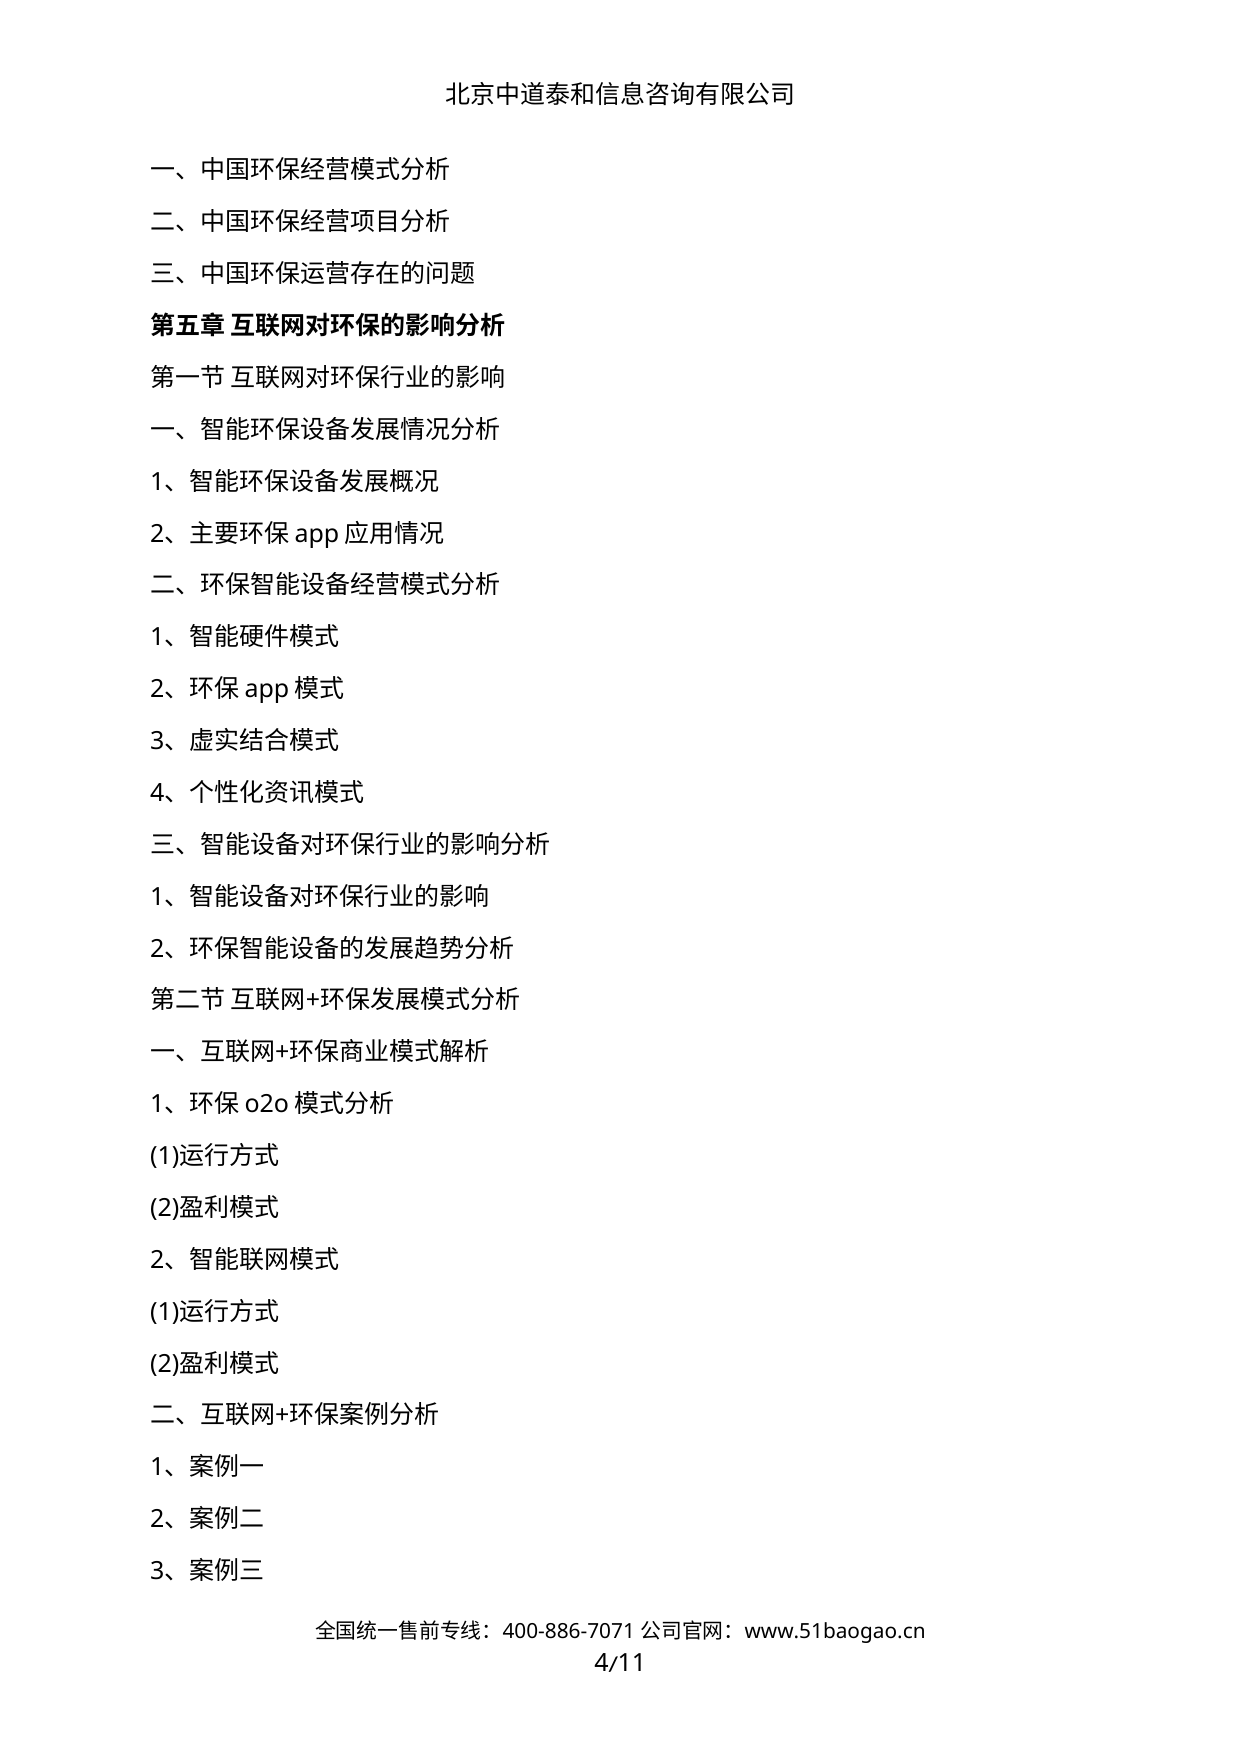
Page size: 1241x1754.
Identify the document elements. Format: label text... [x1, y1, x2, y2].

text 1、环保o2o模式分析 [150, 1084, 1090, 1120]
text 一、中国环保经营模式分析 [150, 150, 1090, 186]
text 2、环保智能设备的发展趋势分析 [150, 928, 1090, 964]
text 第一节 互联网对环保行业的影响 [150, 357, 1090, 394]
text (1)运行方式 [150, 1136, 1090, 1172]
text 3、案例三 [150, 1551, 1090, 1587]
text 3、虚实结合模式 [150, 721, 1090, 757]
text 二、环保智能设备经营模式分析 [150, 565, 1090, 601]
text 2、主要环保app应用情况 [150, 513, 1090, 549]
text 三、智能设备对环保行业的影响分析 [150, 824, 1090, 861]
text 1、案例一 [150, 1447, 1090, 1483]
text 第五章 互联网对环保的影响分析 [150, 306, 1090, 342]
text (2)盈利模式 [150, 1187, 1090, 1224]
text 一、互联网+环保商业模式解析 [150, 1032, 1090, 1068]
text 三、中国环保运营存在的问题 [150, 254, 1090, 290]
text 第二节 互联网+环保发展模式分析 [150, 980, 1090, 1016]
text 一、智能环保设备发展情况分析 [150, 409, 1090, 446]
text (1)运行方式 [150, 1291, 1090, 1327]
text 1、智能设备对环保行业的影响 [150, 876, 1090, 912]
text 二、中国环保经营项目分析 [150, 202, 1090, 238]
text 1、智能环保设备发展概况 [150, 461, 1090, 497]
text 2、智能联网模式 [150, 1239, 1090, 1276]
text 二、互联网+环保案例分析 [150, 1395, 1090, 1431]
text 4、个性化资讯模式 [150, 772, 1090, 809]
text 2、环保app模式 [150, 669, 1090, 705]
text (2)盈利模式 [150, 1343, 1090, 1379]
text 1、智能硬件模式 [150, 617, 1090, 653]
text 2、案例二 [150, 1499, 1090, 1535]
